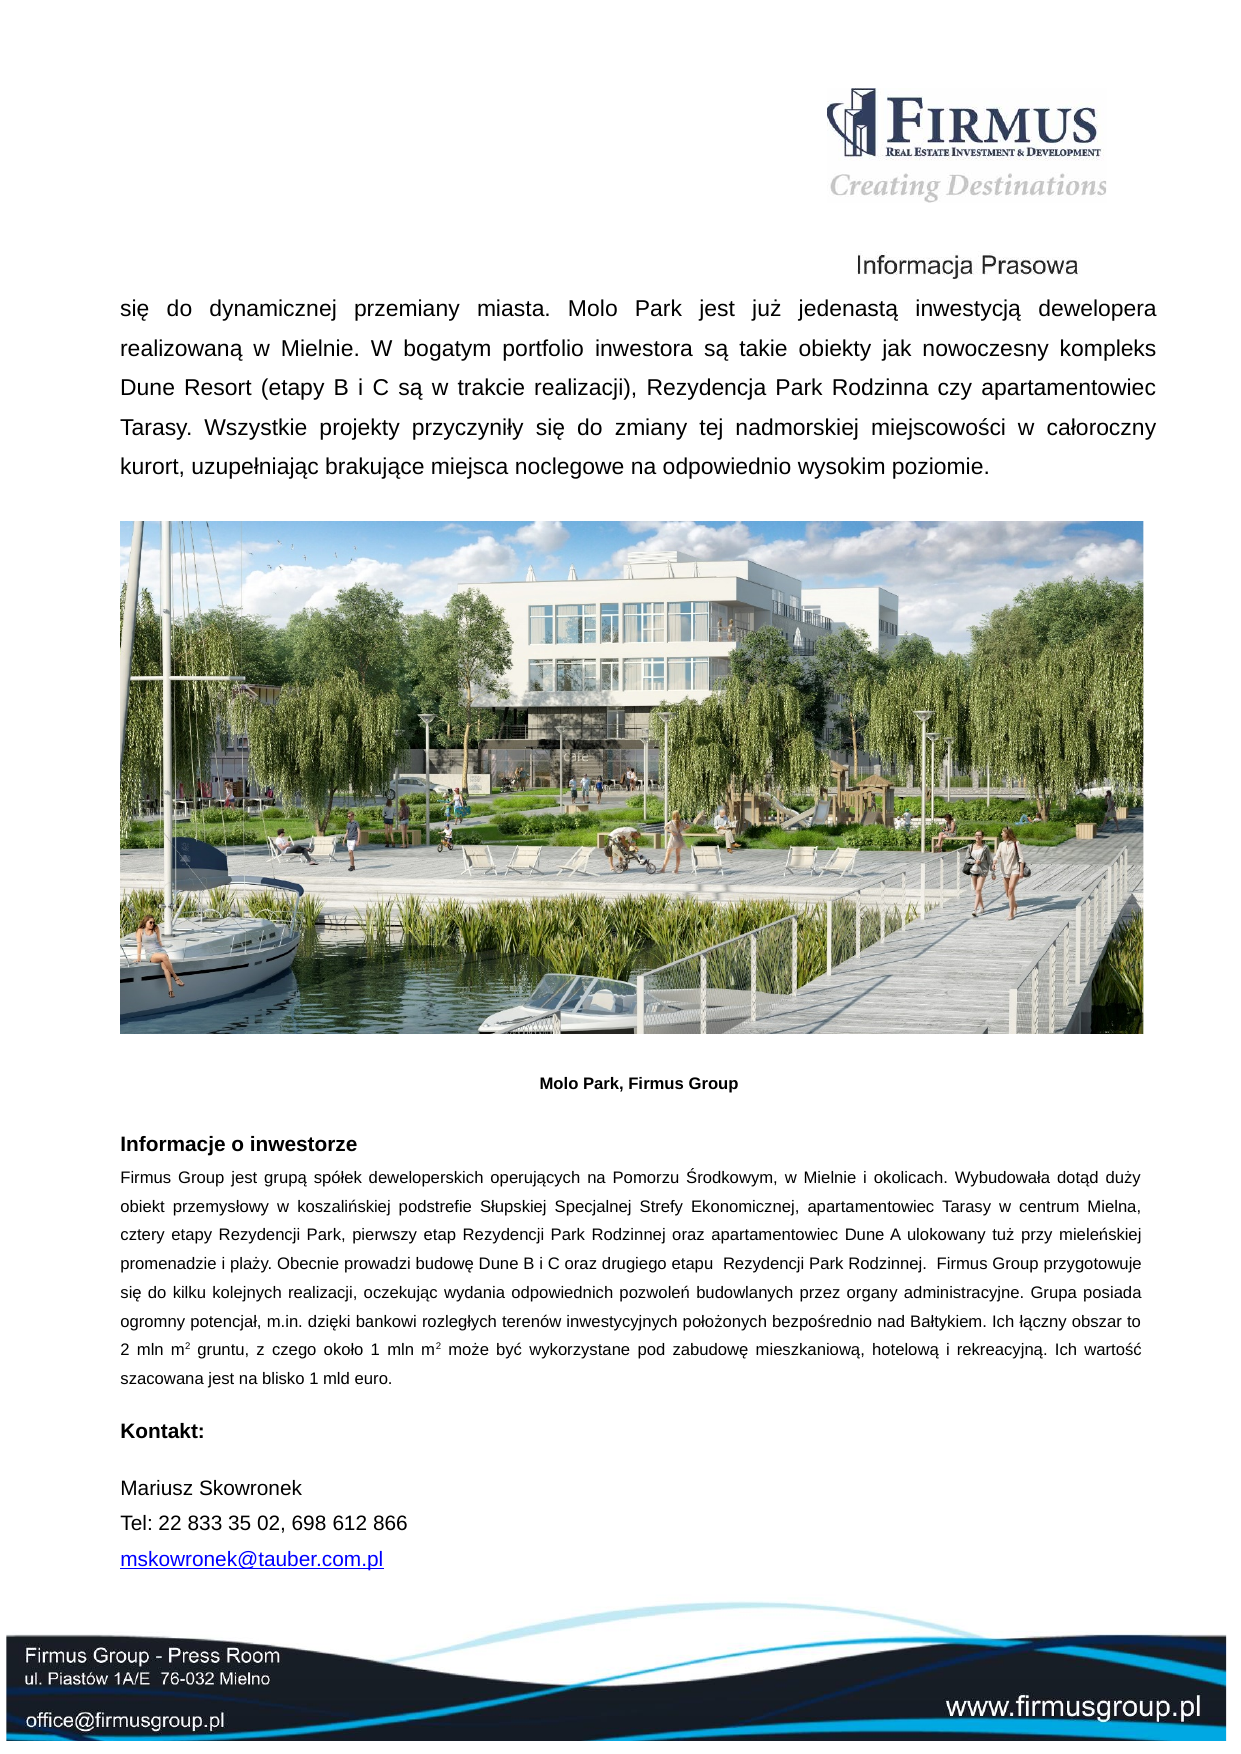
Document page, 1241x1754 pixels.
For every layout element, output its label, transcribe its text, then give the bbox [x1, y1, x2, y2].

text Kontakt: [120, 1418, 1143, 1442]
picture [6, 1582, 1227, 1741]
text Mariusz Skowronek [83, 1475, 1143, 1499]
text mskowronek@tauber.com.pl [83, 1547, 1143, 1571]
picture [827, 88, 1107, 279]
picture [673, 1732, 1126, 1741]
text Informacje o inwestorze [83, 1132, 1157, 1156]
picture [120, 521, 1144, 1034]
text Molo Park, Firmus Group [120, 1074, 1157, 1093]
text Firmus Group jest grupą spółek deweloperskich operujących na Pomorzu Środkowym, w Mielnie i okolicach. Wybudowała dotąd duży obiekt przemysłowy w koszalińskiej podstrefie Słupskiej Specjalnej Strefy Ekonomicznej, apartamentowiec Tarasy w centrum Mielna, cztery etapy Rezydencji Park, pierwszy etap Rezydencji Park Rodzinnej oraz apartamentowiec Dune A ulokowany tuż przy mieleńskiej promenadzie i plaży. Obecnie prowadzi budowę Dune B i C oraz drugiego etapu Rezydencji Park Rodzinnej. Firmus Group przygotowuje się do kilku kolejnych realizacji, oczekując wydania odpowiednich pozwoleń budowlanych przez organy administracyjne. Grupa posiada ogromny potencjał, m.in. dzięki bankowi rozległych terenów inwestycyjnych położonych bezpośrednio nad Bałtykiem. Ich łączny obszar to 2 mln m2 gruntu, z czego około 1 mln m2 może być wykorzystane pod zabudowę mieszkaniową, hotelową i rekreacyjną. Ich wartość szacowana jest na blisko 1 mld euro. [120, 1168, 1143, 1388]
text Tel: 22 833 35 02, 698 612 866 [83, 1511, 1143, 1535]
